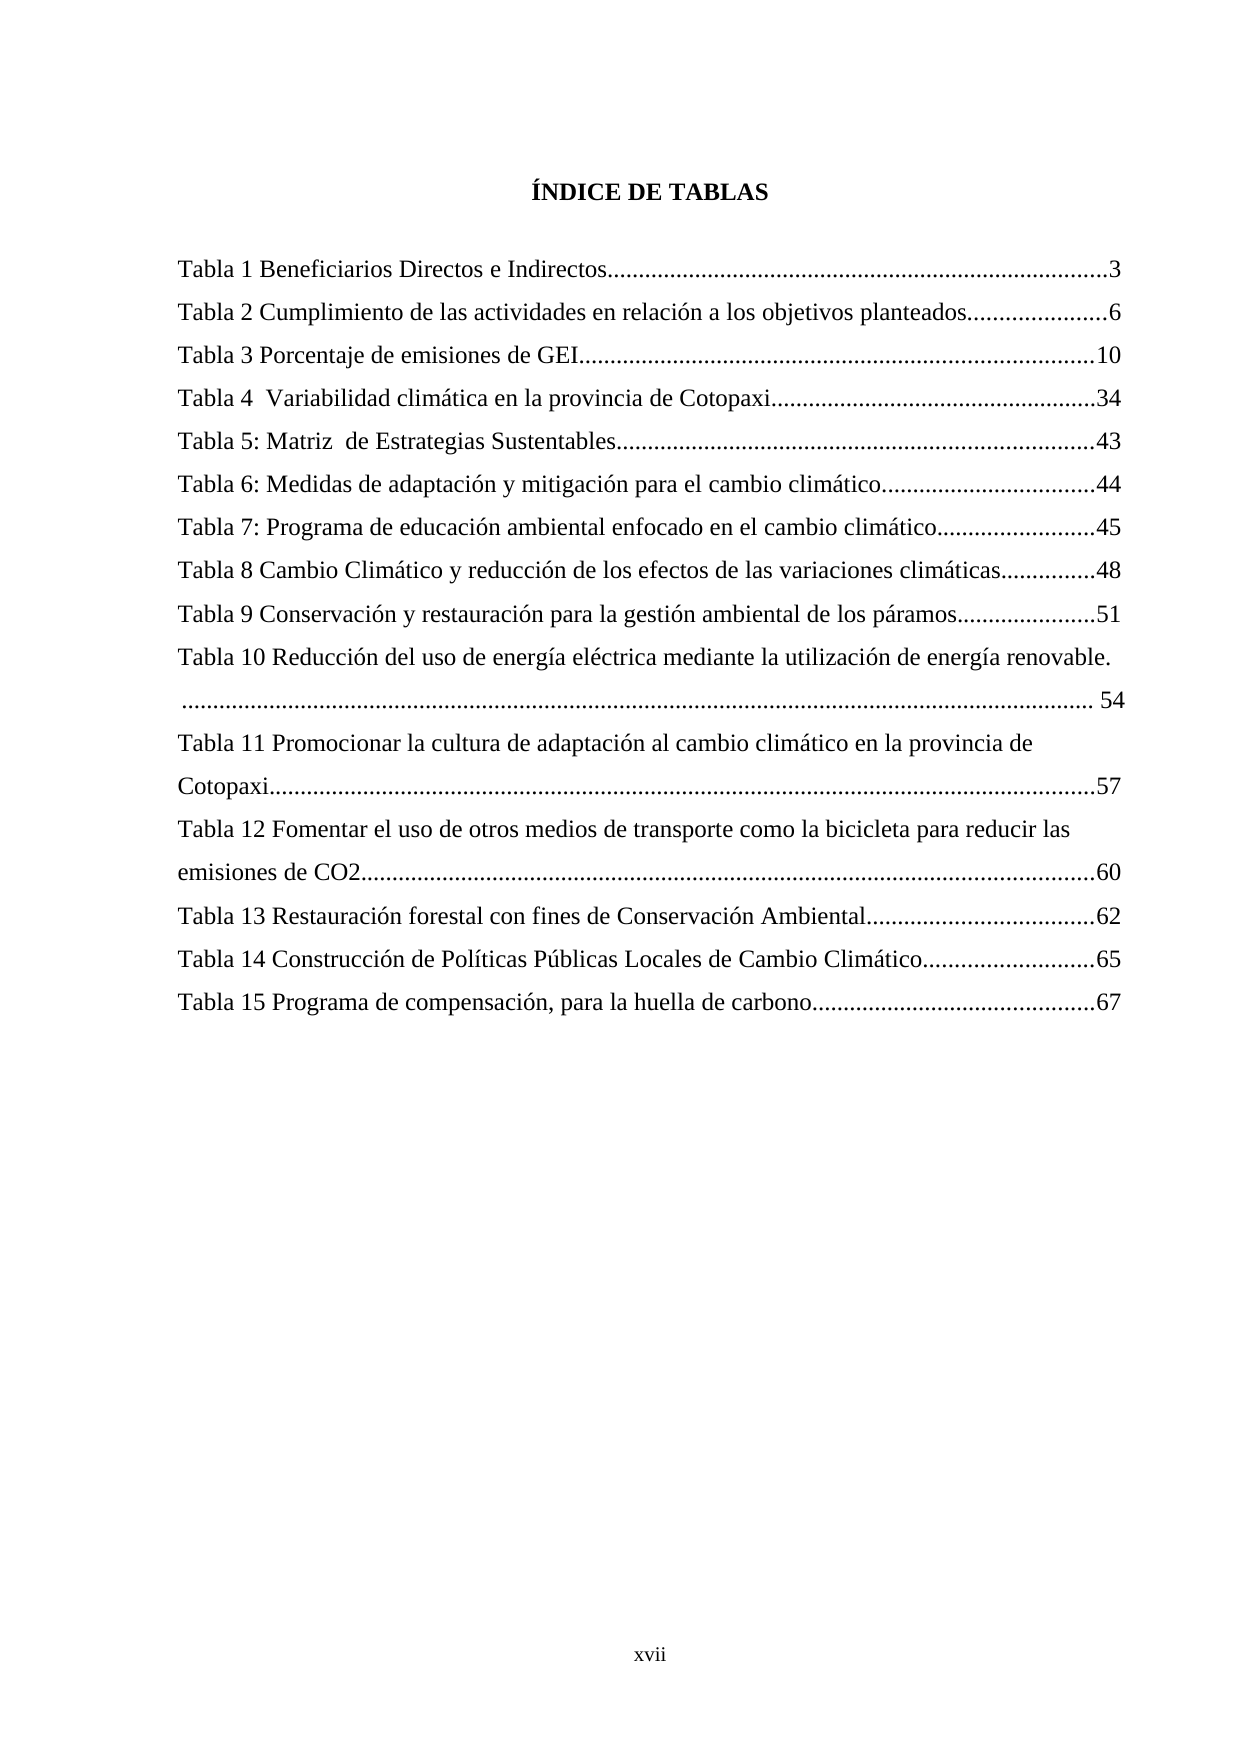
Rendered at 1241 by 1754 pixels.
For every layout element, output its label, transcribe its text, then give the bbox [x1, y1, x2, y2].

text Tabla 15 Programa de compensación, para la huella de carbono 67 [177, 987, 1146, 1016]
text Tabla 10 Reducción del uso de energía eléctrica mediante la utilización de energía renovable. [177, 642, 1146, 670]
text Tabla 13 Restauración forestal con fines de Conservación Ambiental. 62 [177, 901, 1146, 930]
text Tabla 6: Medidas de adaptación y mitigación para el cambio climático. 44 [177, 469, 1146, 498]
text Tabla 11 Promocionar la cultura de adaptación al cambio climático en la provincia de Cotopaxi. 57 [177, 728, 1122, 800]
text Tabla 12 Fomentar el uso de otros medios de transporte como la bicicleta para reducir las emisiones de CO2. 60 [177, 814, 1122, 886]
text Tabla 8 Cambio Climático y reducción de los efectos de las variaciones climáticas. 48 [177, 555, 1146, 584]
text Tabla 2 Cumplimiento de las actividades en relación a los objetivos planteados 6 [177, 297, 1146, 326]
text Tabla 9 Conservación y restauración para la gestión ambiental de los páramos. 51 [177, 599, 1146, 627]
text Tabla 7: Programa de educación ambiental enfocado en el cambio climático. 45 [177, 512, 1146, 541]
text Tabla 14 Construcción de Políticas Públicas Locales de Cambio Climático 65 [177, 944, 1146, 973]
text Tabla 4 Variabilidad climática en la provincia de Cotopaxi 34 [177, 383, 1146, 412]
text Tabla 3 Porcentaje de emisiones de GEI 10 [177, 340, 1146, 369]
text xvii [181, 1642, 1118, 1666]
text Tabla 5: Matriz de Estrategias Sustentables 43 [177, 426, 1146, 455]
text Tabla 1 Beneficiarios Directos e Indirectos 3 [177, 254, 1146, 283]
text .................................................................................................................................................. 54 [181, 685, 1146, 714]
